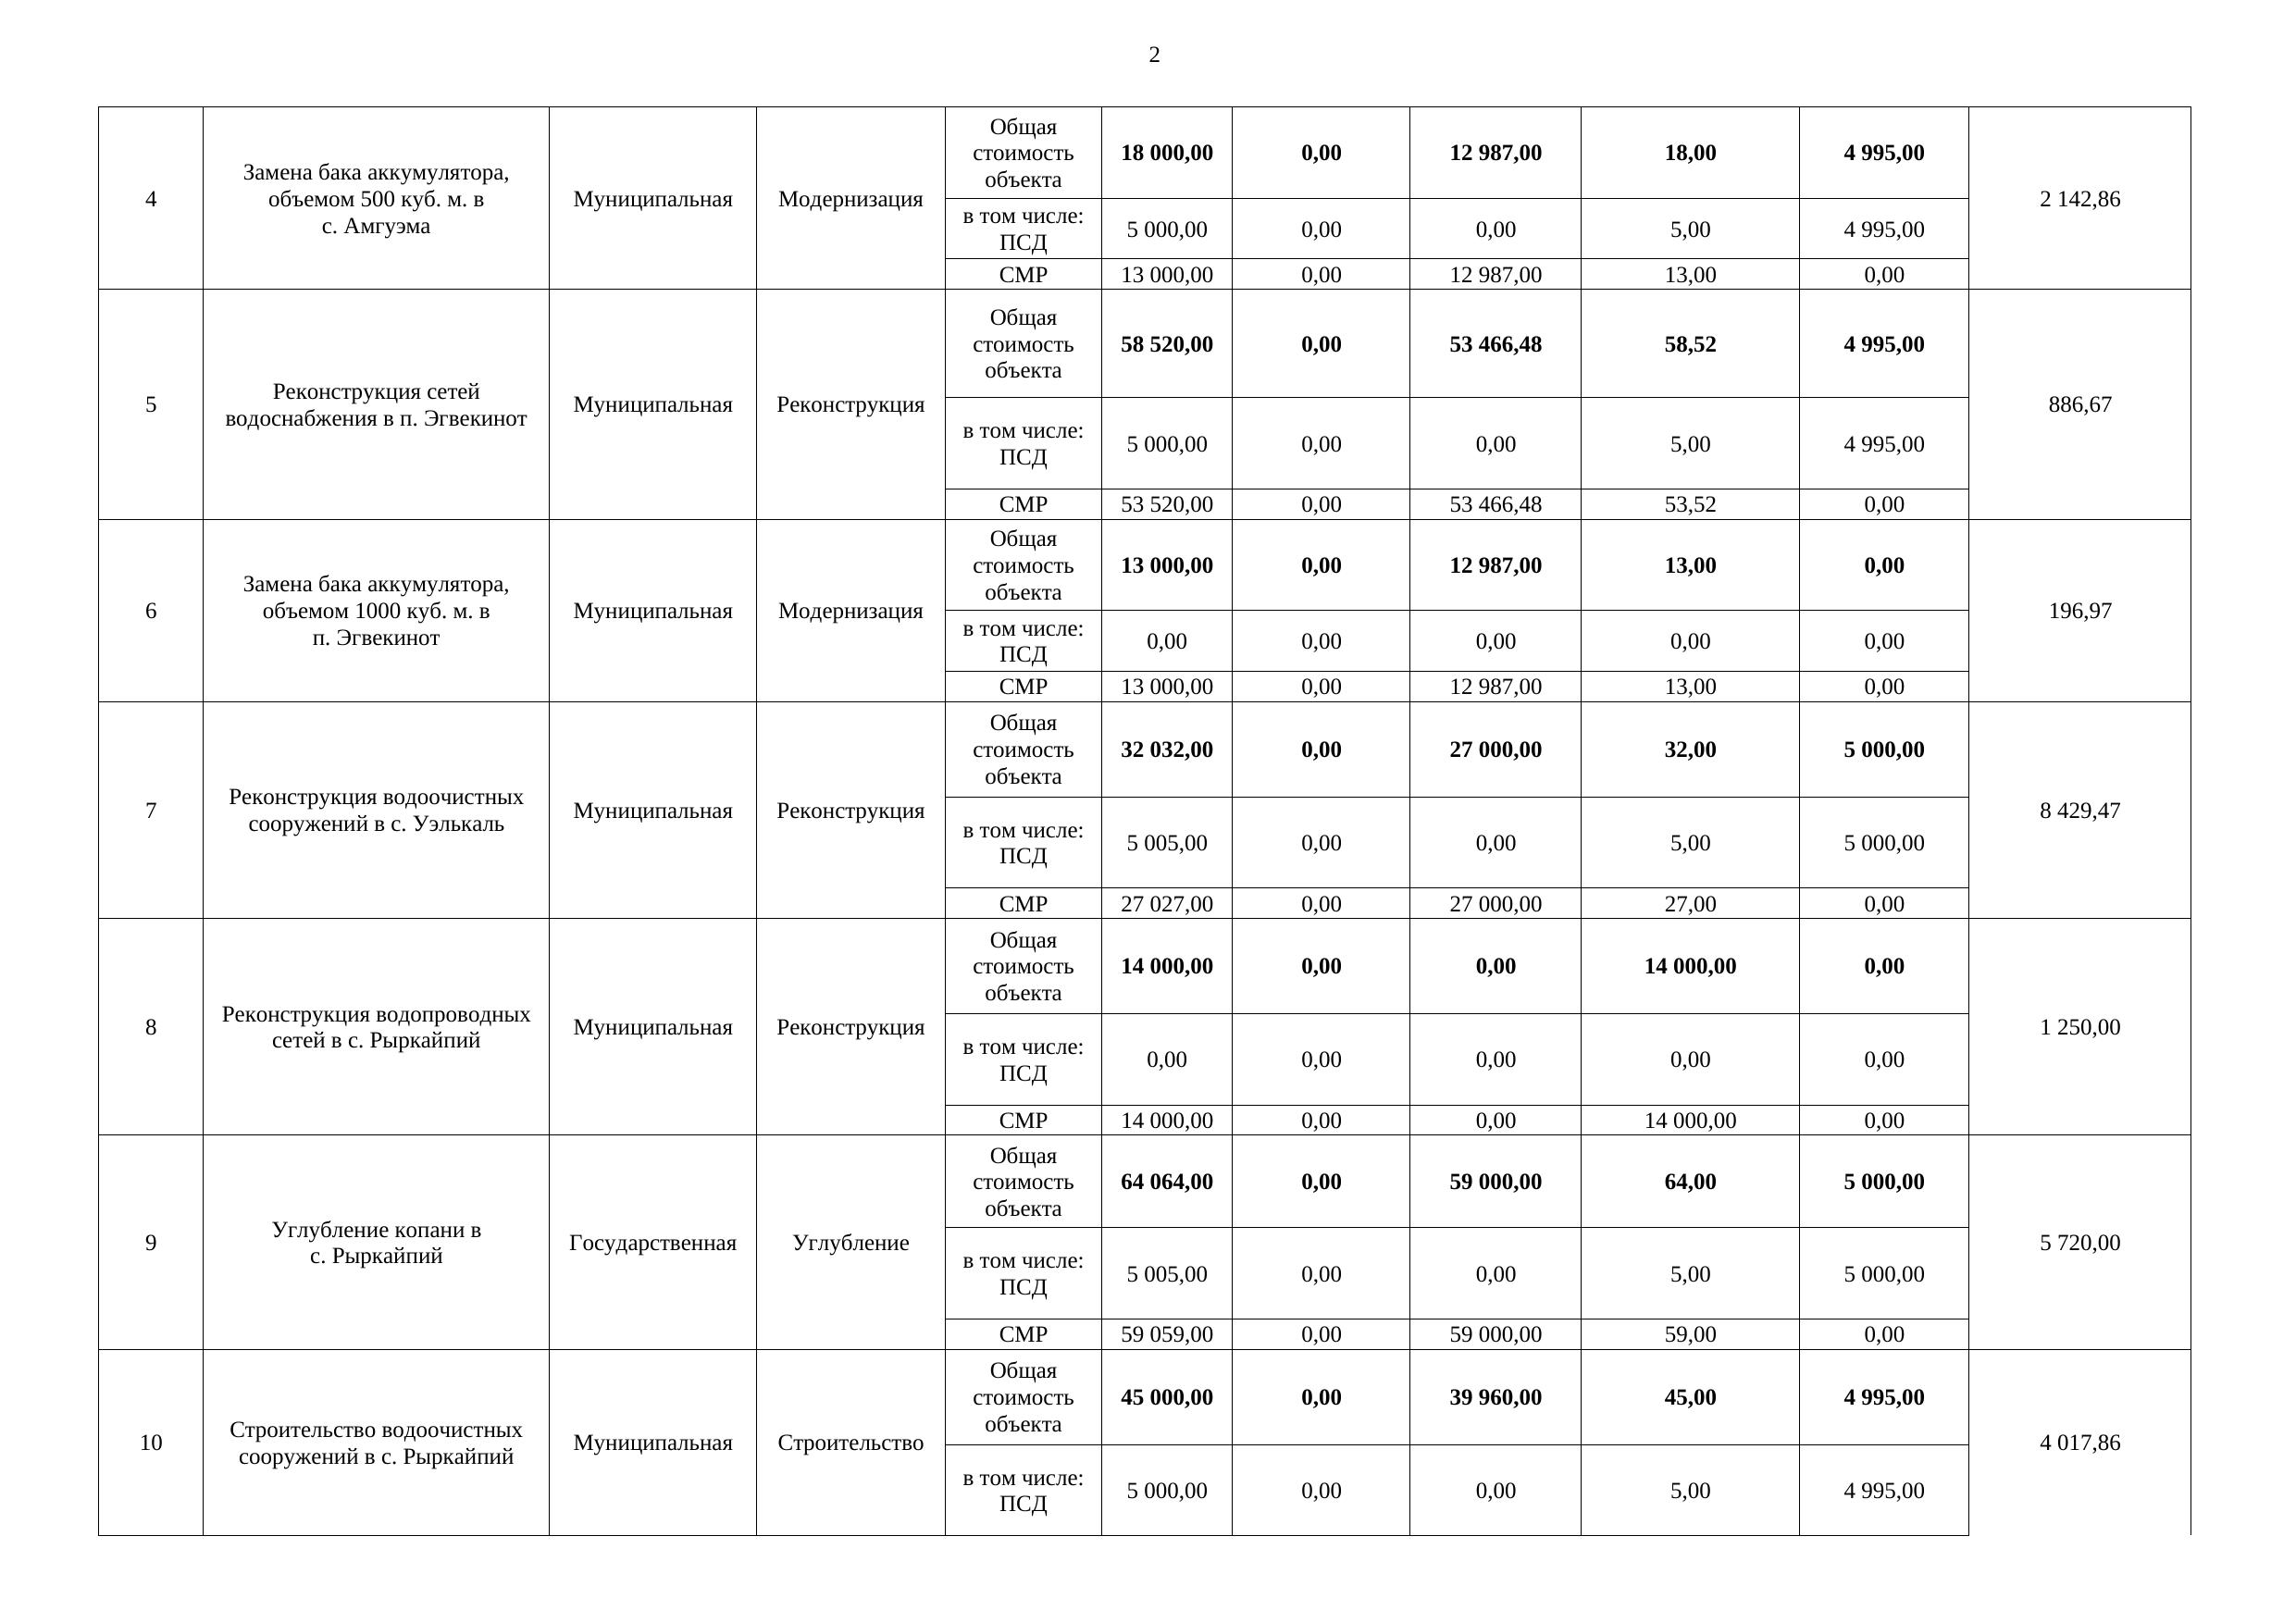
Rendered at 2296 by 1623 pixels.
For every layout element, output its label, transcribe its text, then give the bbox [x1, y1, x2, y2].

table_cell 4 995,00 [1800, 398, 1968, 489]
table_cell 32,00 [1582, 702, 1799, 797]
table_cell 1 250,00 [1969, 919, 2191, 1134]
table_cell 4 995,00 [1800, 199, 1968, 258]
table_cell в том числе: ПСД [946, 1014, 1101, 1104]
table_cell 7 [99, 702, 203, 918]
table_cell 886,67 [1969, 290, 2191, 519]
table_cell 0,00 [1233, 1445, 1409, 1535]
table_cell 5,00 [1582, 199, 1799, 258]
table_cell 59 059,00 [1102, 1319, 1232, 1348]
table_cell 13,00 [1582, 520, 1799, 610]
table_cell 53 466,48 [1410, 489, 1581, 519]
table_cell 0,00 [1233, 611, 1409, 671]
table_cell 64,00 [1582, 1135, 1799, 1227]
table_cell 0,00 [1582, 1014, 1799, 1104]
table_cell 4 995,00 [1800, 290, 1968, 397]
table_cell 53,52 [1582, 489, 1799, 519]
table_cell 0,00 [1800, 672, 1968, 700]
table_cell Строительство водоочистных сооружений в с. Рыркайпий [204, 1350, 549, 1535]
table_cell в том числе: ПСД [946, 1228, 1101, 1319]
table_cell 0,00 [1233, 489, 1409, 519]
table_cell СМР [946, 672, 1101, 700]
table_cell Реконструкция [757, 919, 945, 1134]
table_cell 0,00 [1233, 672, 1409, 700]
table_cell Общая стоимость объекта [946, 919, 1101, 1013]
table_cell 0,00 [1233, 888, 1409, 918]
table_cell 0,00 [1800, 1106, 1968, 1134]
table_cell 18 000,00 [1102, 107, 1232, 198]
table_cell 0,00 [1233, 199, 1409, 258]
table_cell 53 466,48 [1410, 290, 1581, 397]
table_cell 0,00 [1233, 520, 1409, 610]
table_cell Углубление [757, 1135, 945, 1348]
table_cell 5,00 [1582, 398, 1799, 489]
table_cell 5 000,00 [1800, 1228, 1968, 1319]
table_cell 5 000,00 [1102, 398, 1232, 489]
table_cell 0,00 [1800, 1319, 1968, 1348]
table_cell 0,00 [1800, 259, 1968, 289]
table_cell 59,00 [1582, 1319, 1799, 1348]
table_cell 14 000,00 [1582, 1106, 1799, 1134]
table_cell 0,00 [1410, 1014, 1581, 1104]
table_cell Общая стоимость объекта [946, 702, 1101, 797]
table_cell 2 142,86 [1969, 107, 2191, 289]
table_cell 0,00 [1410, 919, 1581, 1013]
table_cell 12 987,00 [1410, 672, 1581, 700]
table_cell 0,00 [1800, 888, 1968, 918]
table_cell 45 000,00 [1102, 1350, 1232, 1444]
table_cell СМР [946, 1106, 1101, 1134]
table_cell 27 027,00 [1102, 888, 1232, 918]
table_cell 0,00 [1102, 611, 1232, 671]
table_cell 4 995,00 [1800, 107, 1968, 198]
table_cell 45,00 [1582, 1350, 1799, 1444]
table_cell 14 000,00 [1582, 919, 1799, 1013]
table_cell 13 000,00 [1102, 672, 1232, 700]
table_cell Реконструкция [757, 290, 945, 519]
table_cell 32 032,00 [1102, 702, 1232, 797]
table_cell 39 960,00 [1410, 1350, 1581, 1444]
table_cell 0,00 [1102, 1014, 1232, 1104]
table_cell Муниципальная [550, 520, 756, 700]
table_cell Реконструкция сетей водоснабжения в п. Эгвекинот [204, 290, 549, 519]
table_cell 0,00 [1410, 798, 1581, 887]
table_cell 8 429,47 [1969, 702, 2191, 918]
table_cell Муниципальная [550, 290, 756, 519]
table_cell в том числе: ПСД [946, 1445, 1101, 1535]
table_cell 13,00 [1582, 672, 1799, 700]
table_cell 0,00 [1800, 919, 1968, 1013]
table_cell Общая стоимость объекта [946, 520, 1101, 610]
table_cell 5 720,00 [1969, 1135, 2191, 1348]
table_cell 10 [99, 1350, 203, 1535]
table_cell 196,97 [1969, 520, 2191, 700]
table_cell 5 005,00 [1102, 1228, 1232, 1319]
table_cell 12 987,00 [1410, 107, 1581, 198]
table_cell СМР [946, 489, 1101, 519]
table_cell Модернизация [757, 520, 945, 700]
table_cell Общая стоимость объекта [946, 1350, 1101, 1444]
table_cell 0,00 [1410, 1228, 1581, 1319]
table_cell Замена бака аккумулятора, объемом 500 куб. м. в с. Амгуэма [204, 107, 549, 289]
table_cell 0,00 [1233, 259, 1409, 289]
table_cell 64 064,00 [1102, 1135, 1232, 1227]
table_cell 18,00 [1582, 107, 1799, 198]
table_cell 0,00 [1233, 1319, 1409, 1348]
table_cell 0,00 [1233, 702, 1409, 797]
table_cell 13 000,00 [1102, 520, 1232, 610]
table_cell СМР [946, 1319, 1101, 1348]
table_cell Государственная [550, 1135, 756, 1348]
table_cell 27 000,00 [1410, 702, 1581, 797]
table_cell СМР [946, 888, 1101, 918]
table_cell 58 520,00 [1102, 290, 1232, 397]
table_cell Общая стоимость объекта [946, 1135, 1101, 1227]
table_cell 4 017,86 [1969, 1350, 2191, 1535]
table_cell 0,00 [1233, 1014, 1409, 1104]
table_cell Муниципальная [550, 702, 756, 918]
table_cell 0,00 [1233, 919, 1409, 1013]
table_cell 0,00 [1410, 1106, 1581, 1134]
table_cell 0,00 [1233, 1228, 1409, 1319]
table_cell 0,00 [1233, 1135, 1409, 1227]
table_cell Модернизация [757, 107, 945, 289]
table_cell 5 000,00 [1102, 199, 1232, 258]
table_cell 0,00 [1233, 1350, 1409, 1444]
table_cell 5,00 [1582, 1228, 1799, 1319]
table_cell в том числе: ПСД [946, 199, 1101, 258]
table_cell 59 000,00 [1410, 1135, 1581, 1227]
table_cell 0,00 [1410, 199, 1581, 258]
table_cell 0,00 [1233, 1106, 1409, 1134]
table_cell в том числе: ПСД [946, 611, 1101, 671]
table_cell в том числе: ПСД [946, 398, 1101, 489]
table_cell 5 000,00 [1800, 1135, 1968, 1227]
table_cell Реконструкция водоочистных сооружений в с. Уэлькаль [204, 702, 549, 918]
table_cell Реконструкция водопроводных сетей в с. Рыркайпий [204, 919, 549, 1134]
table_cell 0,00 [1233, 798, 1409, 887]
table_cell 8 [99, 919, 203, 1134]
table_cell 59 000,00 [1410, 1319, 1581, 1348]
table_cell Муниципальная [550, 107, 756, 289]
table_cell 12 987,00 [1410, 259, 1581, 289]
table_cell 0,00 [1410, 398, 1581, 489]
table_cell 0,00 [1233, 290, 1409, 397]
table_cell 0,00 [1582, 611, 1799, 671]
table_cell 58,52 [1582, 290, 1799, 397]
table_cell 0,00 [1233, 107, 1409, 198]
table_cell в том числе: ПСД [946, 798, 1101, 887]
table_cell 0,00 [1233, 398, 1409, 489]
table_cell Реконструкция [757, 702, 945, 918]
table_cell 5 000,00 [1800, 798, 1968, 887]
table_cell 12 987,00 [1410, 520, 1581, 610]
table_cell 53 520,00 [1102, 489, 1232, 519]
table_cell 0,00 [1800, 611, 1968, 671]
table_cell 0,00 [1410, 1445, 1581, 1535]
table_cell 5 000,00 [1102, 1445, 1232, 1535]
table_cell 4 995,00 [1800, 1445, 1968, 1535]
table_cell 6 [99, 520, 203, 700]
table_cell Муниципальная [550, 919, 756, 1134]
table_cell Общая стоимость объекта [946, 290, 1101, 397]
table_cell 0,00 [1800, 489, 1968, 519]
table_cell 0,00 [1410, 611, 1581, 671]
table_cell СМР [946, 259, 1101, 289]
table_cell 0,00 [1800, 1014, 1968, 1104]
table_cell Строительство [757, 1350, 945, 1535]
table_cell 14 000,00 [1102, 1106, 1232, 1134]
table_cell 14 000,00 [1102, 919, 1232, 1013]
table_cell Углубление копани в с. Рыркайпий [204, 1135, 549, 1348]
table_cell 9 [99, 1135, 203, 1348]
table_cell 13,00 [1582, 259, 1799, 289]
table_cell 5 005,00 [1102, 798, 1232, 887]
table_cell 0,00 [1800, 520, 1968, 610]
table_cell 27 000,00 [1410, 888, 1581, 918]
table_cell Замена бака аккумулятора, объемом 1000 куб. м. в п. Эгвекинот [204, 520, 549, 700]
table_cell 5,00 [1582, 798, 1799, 887]
table_cell Общая стоимость объекта [946, 107, 1101, 198]
table_cell 13 000,00 [1102, 259, 1232, 289]
table_cell 5 [99, 290, 203, 519]
table_cell Муниципальная [550, 1350, 756, 1535]
table_cell 5,00 [1582, 1445, 1799, 1535]
table_cell 27,00 [1582, 888, 1799, 918]
table_cell 4 995,00 [1800, 1350, 1968, 1444]
table_cell 4 [99, 107, 203, 289]
table_cell 5 000,00 [1800, 702, 1968, 797]
